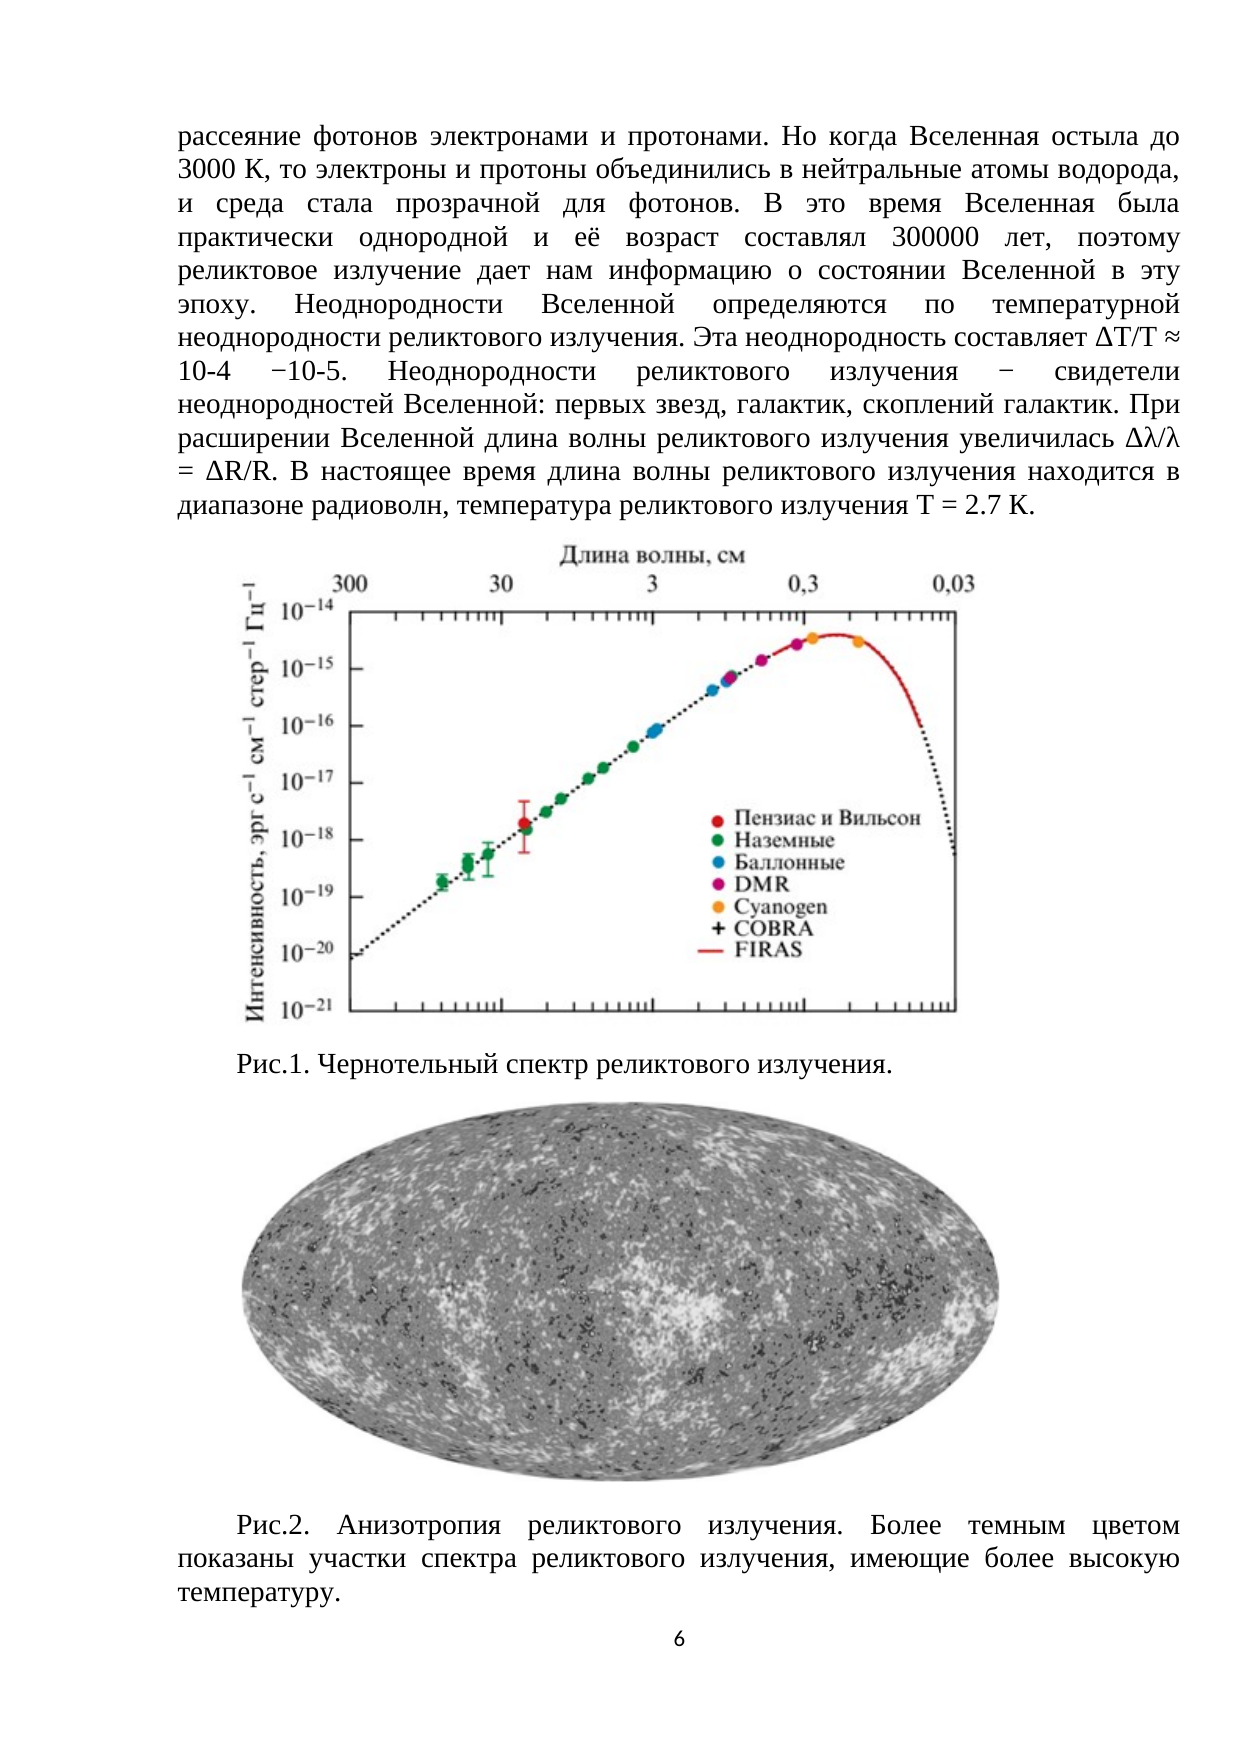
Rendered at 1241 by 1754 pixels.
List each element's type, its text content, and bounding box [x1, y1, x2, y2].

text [177, 118, 1181, 521]
text Рис.1. Чернотельный спектр реликтового излучения. [177, 1046, 1181, 1080]
picture [236, 1096, 1004, 1491]
picture [236, 537, 987, 1030]
text Рис.2. Анизотропия реликтового излучения. Более темным цветом показаны участки спектра реликтового излучения, имеющие более высокую температуру. [177, 1507, 1181, 1608]
